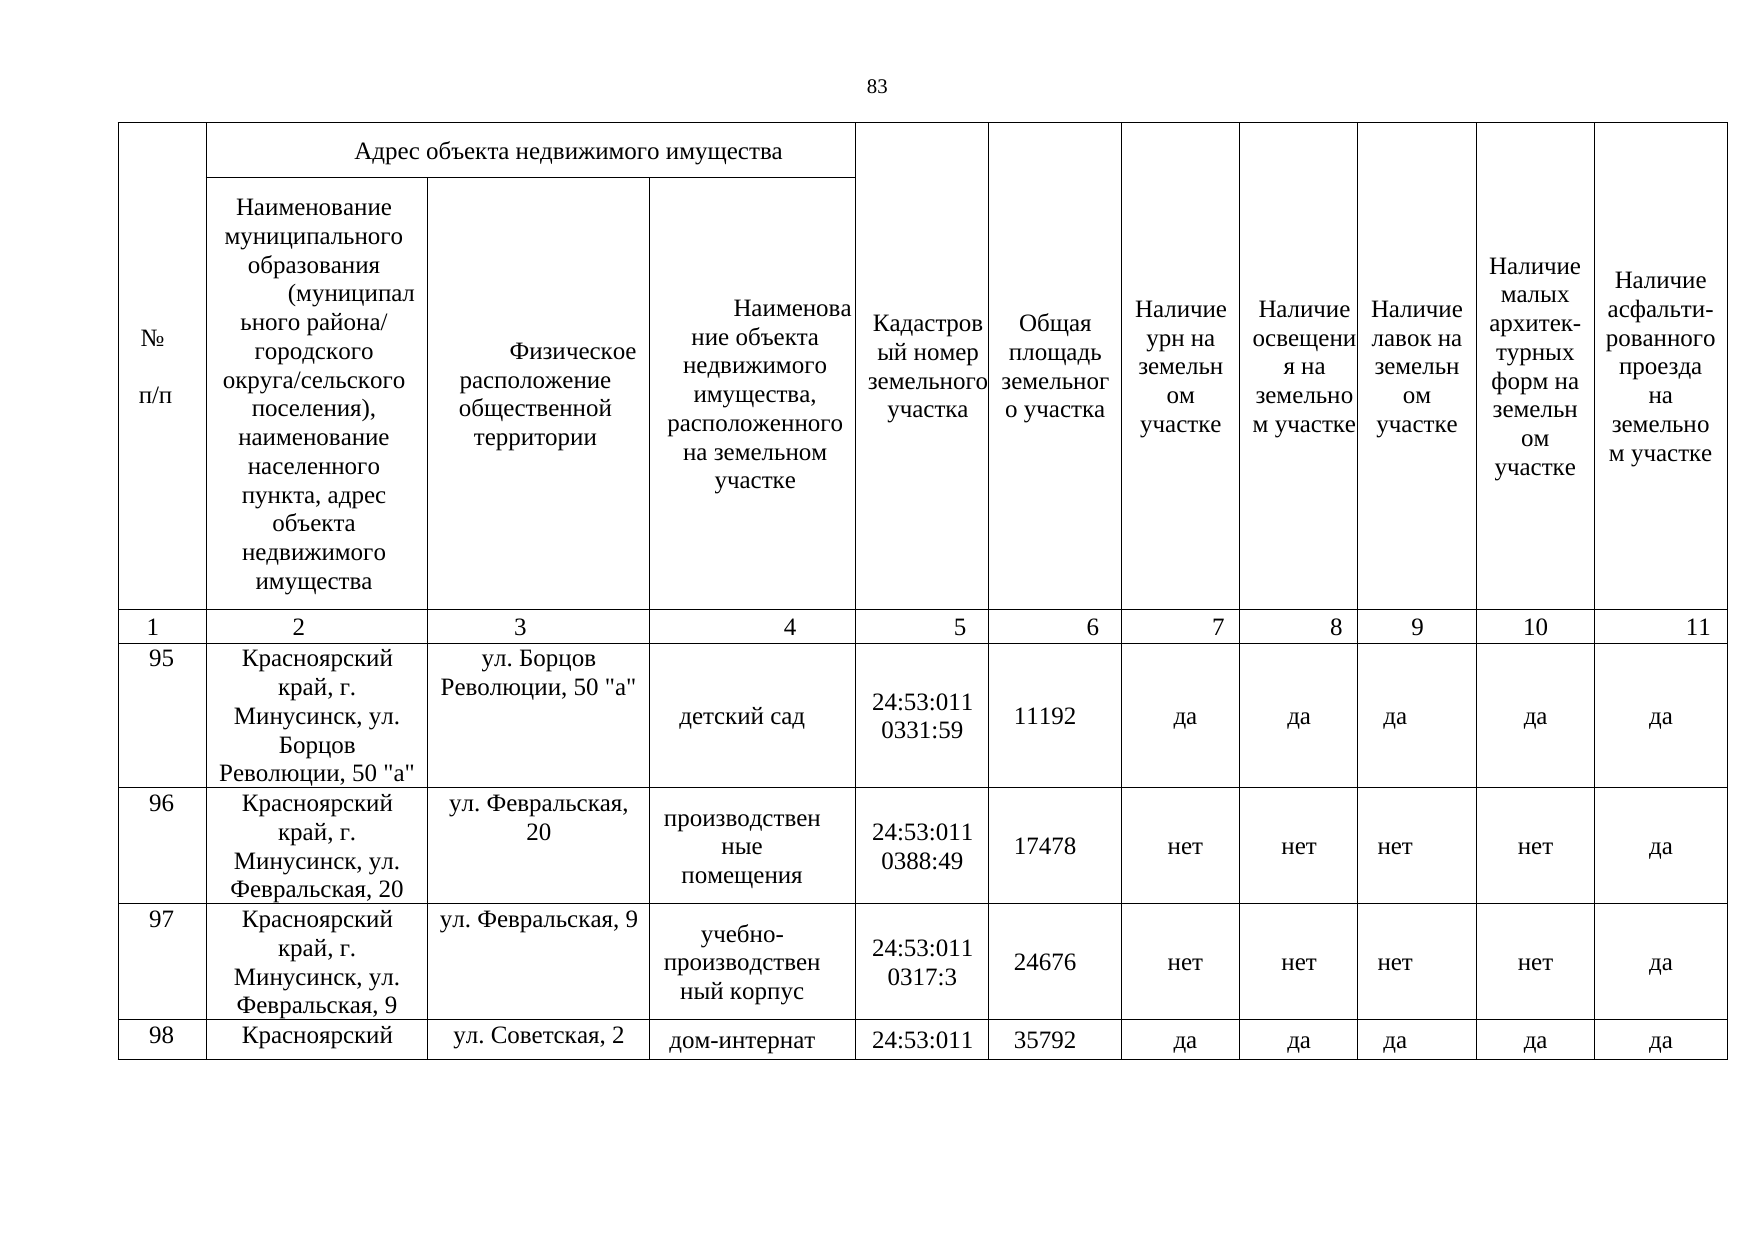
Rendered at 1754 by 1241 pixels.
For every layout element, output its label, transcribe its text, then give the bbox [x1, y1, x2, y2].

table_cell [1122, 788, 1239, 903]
table_header Общая площадь земельного участка [989, 123, 1121, 608]
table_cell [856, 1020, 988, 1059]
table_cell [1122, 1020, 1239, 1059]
table_cell 11 [1595, 610, 1727, 642]
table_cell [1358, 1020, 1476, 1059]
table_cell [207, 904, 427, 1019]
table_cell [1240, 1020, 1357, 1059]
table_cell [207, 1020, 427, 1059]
table_cell 7 [1122, 610, 1239, 642]
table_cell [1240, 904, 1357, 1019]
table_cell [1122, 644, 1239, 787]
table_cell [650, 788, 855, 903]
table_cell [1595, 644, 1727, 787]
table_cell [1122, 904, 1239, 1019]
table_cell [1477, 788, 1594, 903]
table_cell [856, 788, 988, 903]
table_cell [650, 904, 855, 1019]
table_cell Наименование объекта недвижимого имущества, расположенного на земельном участке [650, 178, 855, 608]
table_header Кадастровый номер земельного участка [856, 123, 988, 608]
table_header № п/п [119, 123, 206, 608]
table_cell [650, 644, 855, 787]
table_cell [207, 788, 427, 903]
table_cell 1 [119, 610, 206, 642]
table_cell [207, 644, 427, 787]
table_header Наличие лавок на земельном участке [1358, 123, 1476, 608]
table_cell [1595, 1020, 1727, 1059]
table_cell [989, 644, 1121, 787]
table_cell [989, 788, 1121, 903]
table_header Наличие асфальти-рованного проезда на земельном участке [1595, 123, 1727, 608]
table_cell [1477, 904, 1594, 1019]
table_cell 6 [989, 610, 1121, 642]
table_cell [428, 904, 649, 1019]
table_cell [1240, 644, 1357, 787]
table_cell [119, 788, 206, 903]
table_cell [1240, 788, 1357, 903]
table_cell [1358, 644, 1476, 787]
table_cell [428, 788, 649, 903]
table_cell Физическое расположение общественной территории [428, 178, 649, 608]
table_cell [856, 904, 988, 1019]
table_cell Наименование муниципального образования (муниципального района/ городского округа/сельского поселения), наименование населенного пункта, адрес объекта недвижимого имущества [207, 178, 427, 608]
table_header Наличие малых архитек-турных форм на земельном участке [1477, 123, 1594, 608]
table_cell 8 [1240, 610, 1357, 642]
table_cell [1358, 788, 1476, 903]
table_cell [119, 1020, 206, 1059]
table_cell 9 [1358, 610, 1476, 642]
table_header Адрес объекта недвижимого имущества [207, 123, 855, 177]
table_header Наличие урн на земельном участке [1122, 123, 1239, 608]
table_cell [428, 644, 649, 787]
table_header Наличие освещения на земельном участке [1240, 123, 1357, 608]
table_cell 10 [1477, 610, 1594, 642]
table_cell 4 [650, 610, 855, 642]
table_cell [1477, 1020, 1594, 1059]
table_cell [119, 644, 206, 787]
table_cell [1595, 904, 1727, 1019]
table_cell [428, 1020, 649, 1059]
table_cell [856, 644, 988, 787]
table_cell 2 [207, 610, 427, 642]
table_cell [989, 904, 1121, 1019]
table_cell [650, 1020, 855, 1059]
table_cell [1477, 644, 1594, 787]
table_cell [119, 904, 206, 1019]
table_cell 3 [428, 610, 649, 642]
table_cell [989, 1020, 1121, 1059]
table_cell 5 [856, 610, 988, 642]
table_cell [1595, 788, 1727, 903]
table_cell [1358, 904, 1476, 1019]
